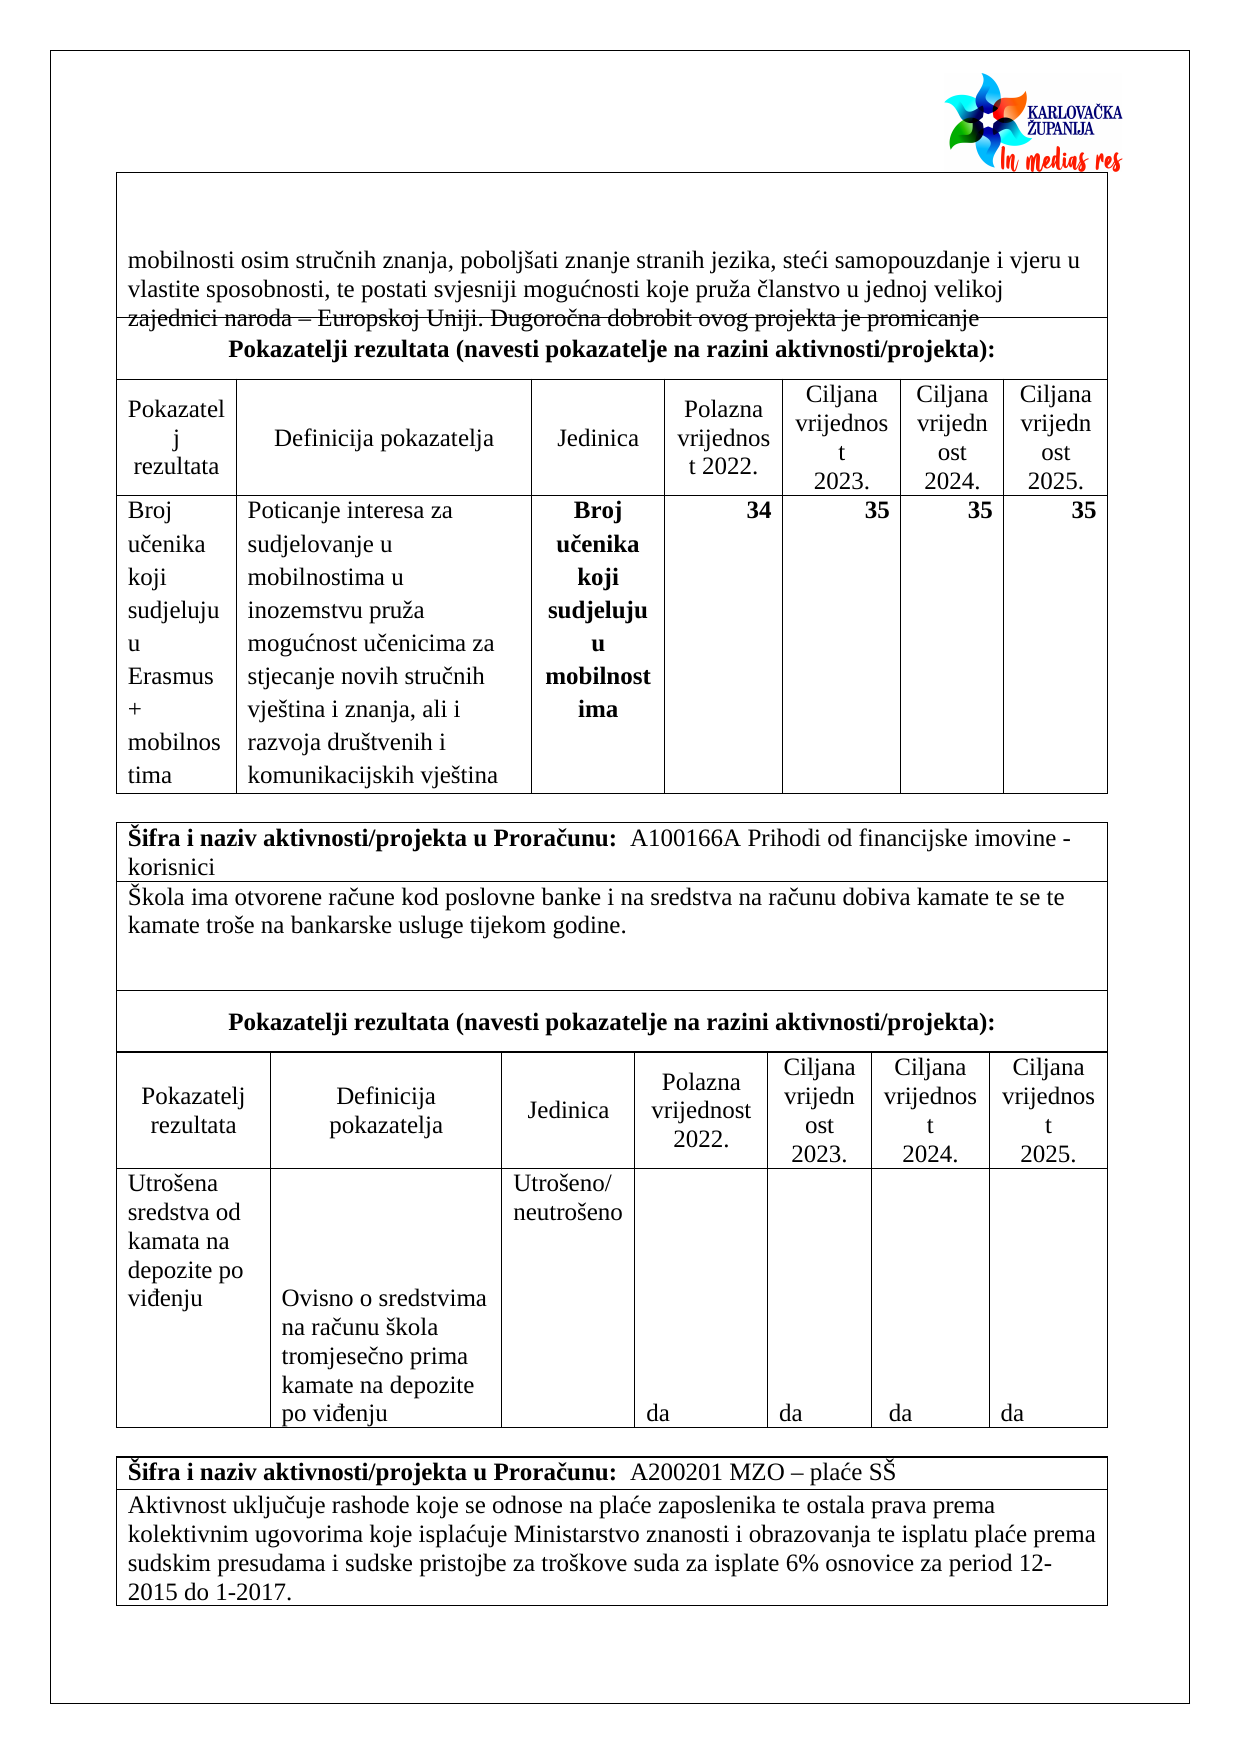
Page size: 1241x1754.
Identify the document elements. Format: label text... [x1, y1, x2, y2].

table_cell Ciljana vrijednost 2023. [783, 380, 900, 494]
table_cell da [872, 1169, 989, 1427]
table_cell Ciljana vrijednost 2023. [768, 1053, 871, 1167]
table_cell Broj učenika koji sudjeluju u mobilnostima [532, 496, 664, 792]
table_cell Ciljana vrijednost 2024. [872, 1053, 989, 1167]
table_cell Polazna vrijednost 2022. [665, 380, 782, 494]
table_cell da [768, 1169, 871, 1427]
table_cell da [990, 1169, 1107, 1427]
table_cell Pokazatelji rezultata (navesti pokazatelje na razini aktivnosti/projekta): [117, 991, 1107, 1051]
table_cell 35 [1004, 496, 1107, 792]
table_header Šifra i naziv aktivnosti/projekta u Proračunu: A100166A Prihodi od financijske imovine - korisnici [117, 823, 1107, 881]
table_cell Škola ima otvorene račune kod poslovne banke i na sredstva na računu dobiva kamate te se te kamate troše na bankarske usluge tijekom godine. [117, 882, 1107, 989]
table_cell Polazna vrijednost 2022. [635, 1053, 767, 1167]
table_cell Utrošeno/neutrošeno [502, 1169, 634, 1427]
table_cell Ovisno o sredstvima na računu škola tromjesečno prima kamate na depozite po viđenju [271, 1169, 501, 1427]
table_cell 34 [665, 496, 782, 792]
table_cell 35 [901, 496, 1003, 792]
table_cell Aktivnost uključuje rashode koje se odnose na plaće zaposlenika te ostala prava prema kolektivnim ugovorima koje isplaćuje Ministarstvo znanosti i obrazovanja te isplatu plaće prema sudskim presudama i sudske pristojbe za troškove suda za isplate 6% osnovice za period 12-2015 do 1-2017. [117, 1490, 1107, 1605]
table_cell Ciljana vrijednost 2024. [901, 380, 1003, 494]
table_cell Ciljana vrijednost 2025. [990, 1053, 1107, 1167]
table_cell Ciljana vrijednost 2025. [1004, 380, 1107, 494]
table_cell da [635, 1169, 767, 1427]
table_cell 35 [783, 496, 900, 792]
table_cell Pokazatelj rezultata [117, 380, 236, 494]
table_cell Poticanje interesa za sudjelovanje u mobilnostima u inozemstvu pruža mogućnost učenicima za stjecanje novih stručnih vještina i znanja, ali i razvoja društvenih i komunikacijskih vještina [237, 496, 531, 792]
table_cell Pokazatelji rezultata (navesti pokazatelje na razini aktivnosti/projekta): [117, 318, 1107, 378]
table_cell Broj učenika koji sudjeluju u Erasmus+ mobilnostima [117, 496, 236, 792]
table_header Šifra i naziv aktivnosti/projekta u Proračunu: A200201 MZO – plaće SŠ [117, 1458, 1107, 1489]
table_cell Jedinica [532, 380, 664, 494]
table_cell Utrošena sredstva od kamata na depozite po viđenju [117, 1169, 270, 1427]
table_cell Pokazatelj rezultata [117, 1053, 270, 1167]
table_cell Definicija pokazatelja [237, 380, 531, 494]
picture [944, 73, 1123, 172]
table_cell Jedinica [502, 1053, 634, 1167]
table_cell Definicija pokazatelja [271, 1053, 501, 1167]
